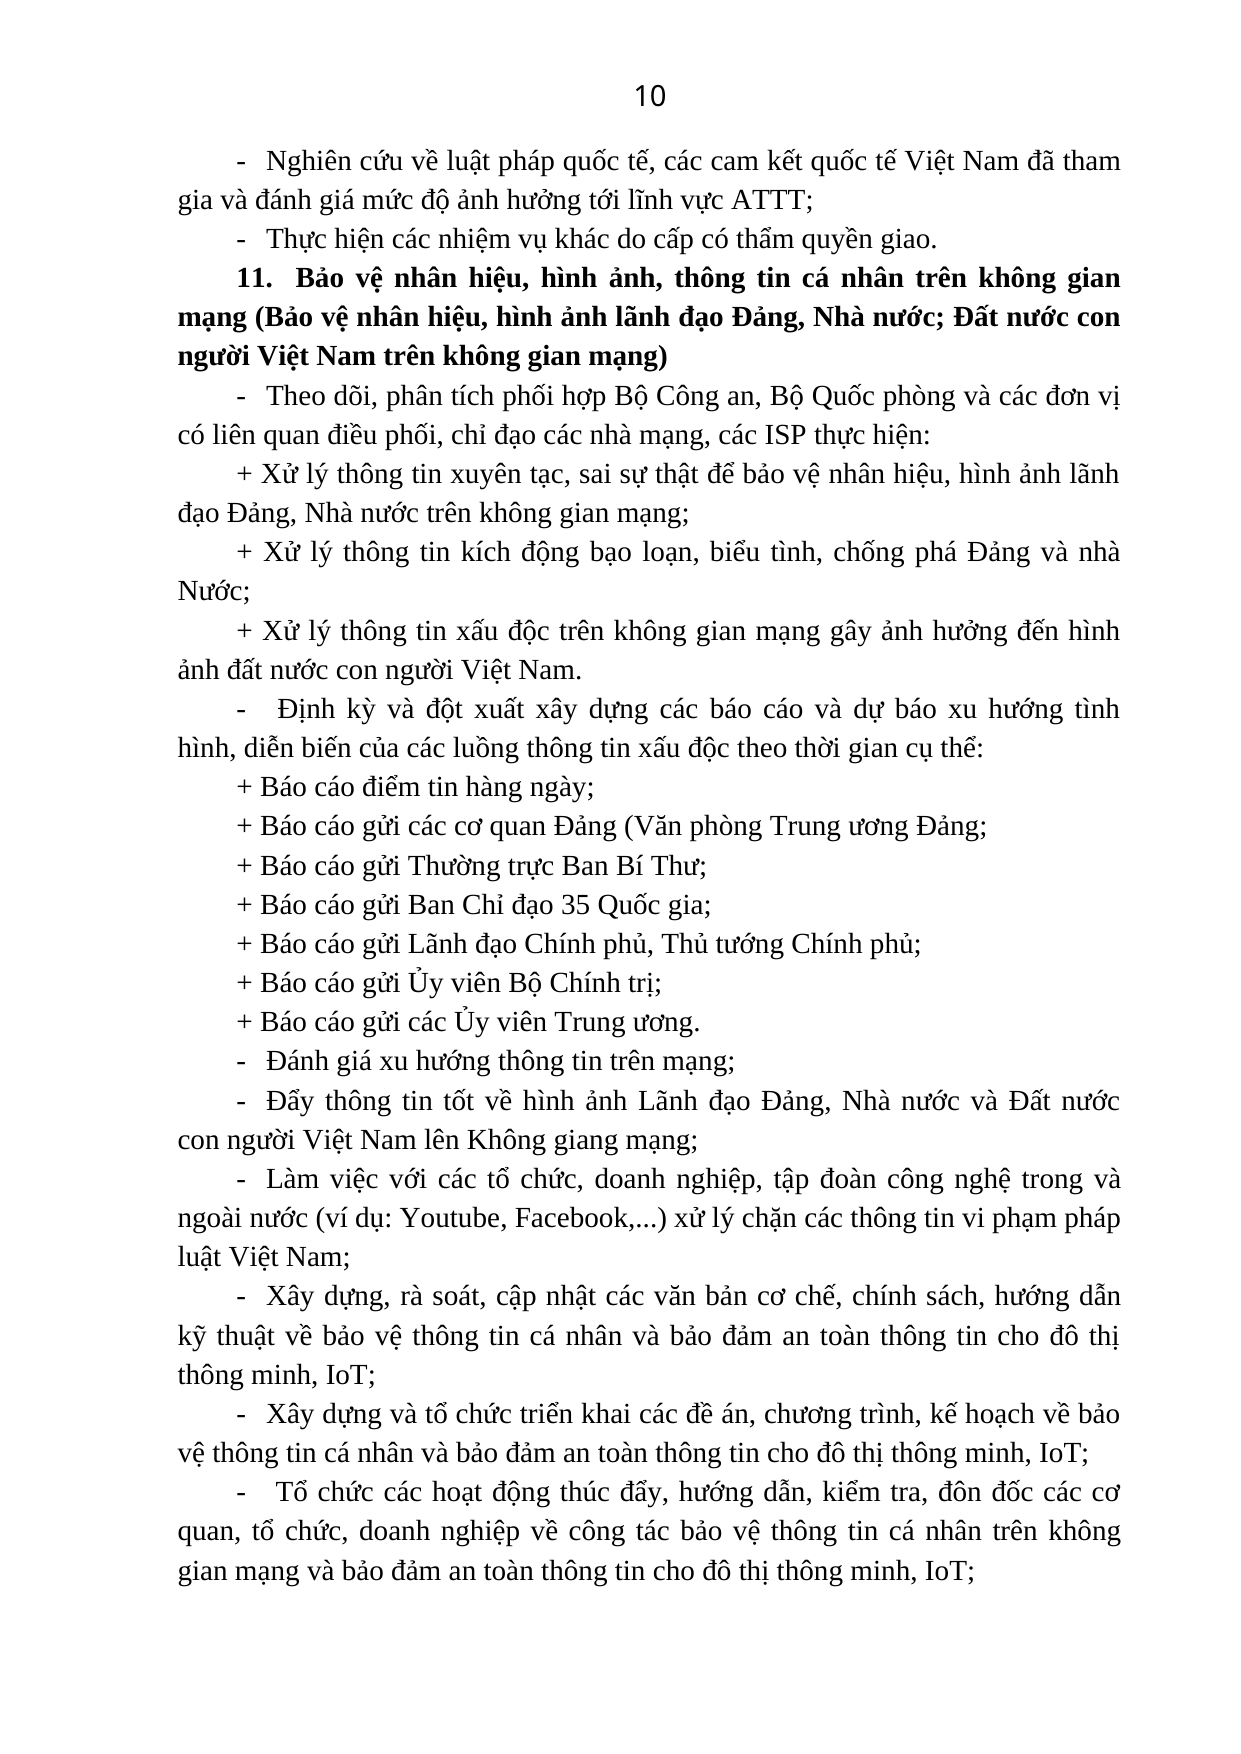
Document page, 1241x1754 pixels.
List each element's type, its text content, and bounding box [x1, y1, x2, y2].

list Theo dõi, phân tích phối hợp Bộ Công an, Bộ Quốc phòng và các đơn vị có liên quan điều phối, chỉ đạo các nhà mạng, các ISP thực hiện: [177, 378, 1122, 450]
list + Báo cáo gửi Thường trực Ban Bí Thư; [177, 848, 1122, 881]
list Xây dựng và tổ chức triển khai các đề án, chương trình, kế hoạch về bảo vệ thông tin cá nhân và bảo đảm an toàn thông tin cho đô thị thông minh, IoT; [177, 1396, 1122, 1469]
list Thực hiện các nhiệm vụ khác do cấp có thẩm quyền giao. [177, 221, 1122, 254]
list Tổ chức các hoạt động thúc đẩy, hướng dẫn, kiểm tra, đôn đốc các cơ quan, tổ chức, doanh nghiệp về công tác bảo vệ thông tin cá nhân trên không gian mạng và bảo đảm an toàn thông tin cho đô thị thông minh, IoT; [177, 1474, 1122, 1586]
list + Báo cáo gửi Ủy viên Bộ Chính trị; [177, 965, 1122, 999]
list + Báo cáo gửi Lãnh đạo Chính phủ, Thủ tướng Chính phủ; [177, 926, 1122, 959]
list Đánh giá xu hướng thông tin trên mạng; [177, 1043, 1122, 1077]
list Đẩy thông tin tốt về hình ảnh Lãnh đạo Đảng, Nhà nước và Đất nước con người Việt Nam lên Không giang mạng; [177, 1083, 1122, 1155]
list Bảo vệ nhân hiệu, hình ảnh, thông tin cá nhân trên không gian mạng (Bảo vệ nhân hiệu, hình ảnh lãnh đạo Đảng, Nhà nước; Đất nước con người Việt Nam trên không gian mạng) [177, 260, 1122, 372]
list + Báo cáo gửi Ban Chỉ đạo 35 Quốc gia; [177, 887, 1122, 920]
list + Xử lý thông tin kích động bạo loạn, biểu tình, chống phá Đảng và nhà Nước; [177, 534, 1122, 607]
list + Báo cáo gửi các Ủy viên Trung ương. [177, 1004, 1122, 1038]
list Làm việc với các tổ chức, doanh nghiệp, tập đoàn công nghệ trong và ngoài nước (ví dụ: Youtube, Facebook,...) xử lý chặn các thông tin vi phạm pháp luật Việt Nam; [177, 1161, 1122, 1273]
list Xây dựng, rà soát, cập nhật các văn bản cơ chế, chính sách, hướng dẫn kỹ thuật về bảo vệ thông tin cá nhân và bảo đảm an toàn thông tin cho đô thị thông minh, IoT; [177, 1278, 1122, 1390]
list + Báo cáo gửi các cơ quan Đảng (Văn phòng Trung ương Đảng; [177, 808, 1122, 842]
list Định kỳ và đột xuất xây dựng các báo cáo và dự báo xu hướng tình hình, diễn biến của các luồng thông tin xấu độc theo thời gian cụ thể: [177, 691, 1122, 764]
list + Báo cáo điểm tin hàng ngày; [177, 769, 1122, 803]
list + Xử lý thông tin xấu độc trên không gian mạng gây ảnh hưởng đến hình ảnh đất nước con người Việt Nam. [177, 613, 1122, 685]
list + Xử lý thông tin xuyên tạc, sai sự thật để bảo vệ nhân hiệu, hình ảnh lãnh đạo Đảng, Nhà nước trên không gian mạng; [177, 456, 1122, 529]
list Nghiên cứu về luật pháp quốc tế, các cam kết quốc tế Việt Nam đã tham gia và đánh giá mức độ ảnh hưởng tới lĩnh vực ATTT; [177, 143, 1122, 215]
